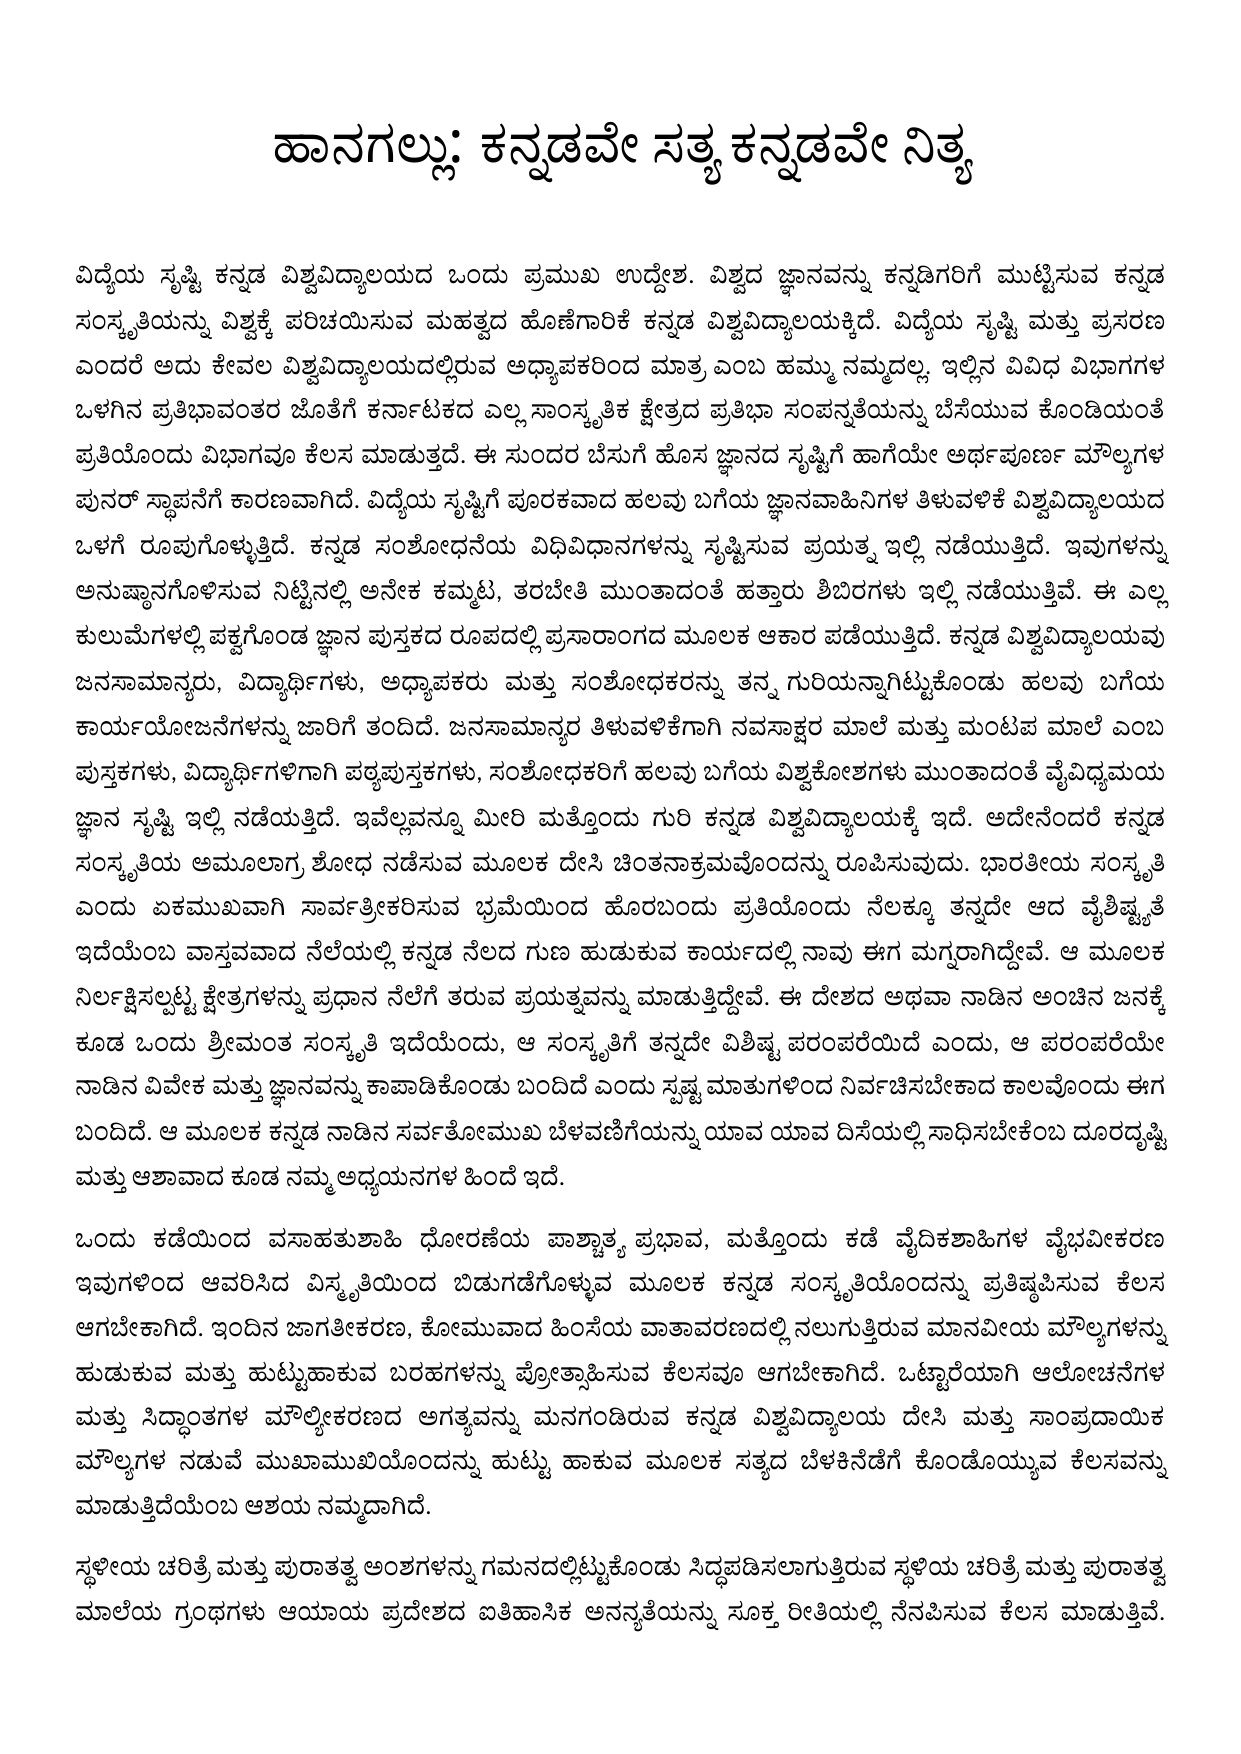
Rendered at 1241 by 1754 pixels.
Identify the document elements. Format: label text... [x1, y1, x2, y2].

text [75, 1552, 1165, 1638]
text ಒಂದು ಕಡೆಯಿಂದ ವಸಾಹತುಶಾಹಿ ಧೋರಣೆಯ ಪಾಶ್ಚಾತ್ಯ ಪ್ರಭಾವ, ಮತ್ತೊಂದು ಕಡೆ ವೈದಿಕಶಾಹಿಗಳ ವೈಭವೀಕರಣ ಇವುಗಳಿಂದ ಆವರಿಸಿದ ವಿಸ್ಮೃತಿಯಿಂದ ಬಿಡುಗಡೆಗೊಳ್ಳುವ ಮೂಲಕ ಕನ್ನಡ ಸಂಸ್ಕೃತಿಯೊಂದನ್ನು ಪ್ರತಿಷ್ಠಪಿಸುವ ಕೆಲಸ ಆಗಬೇಕಾಗಿದೆ. ಇಂದಿನ ಜಾಗತೀಕರಣ, ಕೋಮುವಾದ ಹಿಂಸೆಯ ವಾತಾವರಣದಲ್ಲಿ ನಲುಗುತ್ತಿರುವ ಮಾನವೀಯ ಮೌಲ್ಯಗಳನ್ನು ಹುಡುಕುವ ಮತ್ತು ಹುಟ್ಟುಹಾಕುವ ಬರಹಗಳನ್ನು ಪ್ರೋತ್ಸಾಹಿಸುವ ಕೆಲಸವೂ ಆಗಬೇಕಾಗಿದೆ. ಒಟ್ಟಾರೆಯಾಗಿ ಆಲೋಚನೆಗಳ ಮತ್ತು ಸಿದ್ಧಾಂತಗಳ ಮೌಲ್ಯೀಕರಣದ ಅಗತ್ಯವನ್ನು ಮನಗಂಡಿರುವ ಕನ್ನಡ ವಿಶ್ವವಿದ್ಯಾಲಯ ದೇಸಿ ಮತ್ತು ಸಾಂಪ್ರದಾಯಿಕ ಮೌಲ್ಯಗಳ ನಡುವೆ ಮುಖಾಮುಖಿಯೊಂದನ್ನು ಹುಟ್ಟು ಹಾಕುವ ಮೂಲಕ ಸತ್ಯದ ಬೆಳಕಿನೆಡೆಗೆ ಕೊಂಡೊಯ್ಯುವ ಕೆಲಸವನ್ನು ಮಾಡುತ್ತಿದೆಯೆಂಬ ಆಶಯ ನಮ್ಮದಾಗಿದೆ. [75, 1223, 1165, 1532]
text ವಿದ್ಯೆಯ ಸೃಷ್ಟಿ ಕನ್ನಡ ವಿಶ್ವವಿದ್ಯಾಲಯದ ಒಂದು ಪ್ರಮುಖ ಉದ್ದೇಶ. ವಿಶ್ವದ ಜ್ಞಾನವನ್ನು ಕನ್ನಡಿಗರಿಗೆ ಮುಟ್ಟಿಸುವ ಕನ್ನಡ ಸಂಸ್ಕೃತಿಯನ್ನು ವಿಶ್ವಕ್ಕೆ ಪರಿಚಯಿಸುವ ಮಹತ್ವದ ಹೊಣೆಗಾರಿಕೆ ಕನ್ನಡ ವಿಶ್ವವಿದ್ಯಾಲಯಕ್ಕಿದೆ. ವಿದ್ಯೆಯ ಸೃಷ್ಟಿ ಮತ್ತು ಪ್ರಸರಣ ಎಂದರೆ ಅದು ಕೇವಲ ವಿಶ್ವವಿದ್ಯಾಲಯದಲ್ಲಿರುವ ಅಧ್ಯಾಪಕರಿಂದ ಮಾತ್ರ ಎಂಬ ಹಮ್ಮು ನಮ್ಮದಲ್ಲ. ಇಲ್ಲಿನ ವಿವಿಧ ವಿಭಾಗಗಳ ಒಳಗಿನ ಪ್ರತಿಭಾವಂತರ ಜೊತೆಗೆ ಕರ್ನಾಟಕದ ಎಲ್ಲ ಸಾಂಸ್ಕೃತಿಕ ಕ್ಷೇತ್ರದ ಪ್ರತಿಭಾ ಸಂಪನ್ನತೆಯನ್ನು ಬೆಸೆಯುವ ಕೊಂಡಿಯಂತೆ ಪ್ರತಿಯೊಂದು ವಿಭಾಗವೂ ಕೆಲಸ ಮಾಡುತ್ತದೆ. ಈ ಸುಂದರ ಬೆಸುಗೆ ಹೊಸ ಜ್ಞಾನದ ಸೃಷ್ಟಿಗೆ ಹಾಗೆಯೇ ಅರ್ಥಪೂರ್ಣ ಮೌಲ್ಯಗಳ ಪುನರ್ ಸ್ಥಾಪನೆಗೆ ಕಾರಣವಾಗಿದೆ. ವಿದ್ಯೆಯ ಸೃಷ್ಟಿಗೆ ಪೂರಕವಾದ ಹಲವು ಬಗೆಯ ಜ್ಞಾನವಾಹಿನಿಗಳ ತಿಳುವಳಿಕೆ ವಿಶ್ವವಿದ್ಯಾಲಯದ ಒಳಗೆ ರೂಪುಗೊಳ್ಳುತ್ತಿದೆ. ಕನ್ನಡ ಸಂಶೋಧನೆಯ ವಿಧಿವಿಧಾನಗಳನ್ನು ಸೃಷ್ಟಿಸುವ ಪ್ರಯತ್ನ ಇಲ್ಲಿ ನಡೆಯುತ್ತಿದೆ. ಇವುಗಳನ್ನು ಅನುಷ್ಠಾನಗೊಳಿಸುವ ನಿಟ್ಟಿನಲ್ಲಿ ಅನೇಕ ಕಮ್ಮಟ, ತರಬೇತಿ ಮುಂತಾದಂತೆ ಹತ್ತಾರು ಶಿಬಿರಗಳು ಇಲ್ಲಿ ನಡೆಯುತ್ತಿವೆ. ಈ ಎಲ್ಲ ಕುಲುಮೆಗಳಲ್ಲಿ ಪಕ್ವಗೊಂಡ ಜ್ಞಾನ ಪುಸ್ತಕದ ರೂಪದಲ್ಲಿ ಪ್ರಸಾರಾಂಗದ ಮೂಲಕ ಆಕಾರ ಪಡೆಯುತ್ತಿದೆ. ಕನ್ನಡ ವಿಶ್ವವಿದ್ಯಾಲಯವು ಜನಸಾಮಾನ್ಯರು, ವಿದ್ಯಾರ್ಥಿಗಳು, ಅಧ್ಯಾಪಕರು ಮತ್ತು ಸಂಶೋಧಕರನ್ನು ತನ್ನ ಗುರಿಯನ್ನಾಗಿಟ್ಟುಕೊಂಡು ಹಲವು ಬಗೆಯ ಕಾರ್ಯಯೋಜನೆಗಳನ್ನು ಜಾರಿಗೆ ತಂದಿದೆ. ಜನಸಾಮಾನ್ಯರ ತಿಳುವಳಿಕೆಗಾಗಿ ನವಸಾಕ್ಷರ ಮಾಲೆ ಮತ್ತು ಮಂಟಪ ಮಾಲೆ ಎಂಬ ಪುಸ್ತಕಗಳು, ವಿದ್ಯಾರ್ಥಿಗಳಿಗಾಗಿ ಪಠ್ಯಪುಸ್ತಕಗಳು, ಸಂಶೋಧಕರಿಗೆ ಹಲವು ಬಗೆಯ ವಿಶ್ವಕೋಶಗಳು ಮುಂತಾದಂತೆ ವೈವಿಧ್ಯಮಯ ಜ್ಞಾನ ಸೃಷ್ಟಿ ಇಲ್ಲಿ ನಡೆಯತ್ತಿದೆ. ಇವೆಲ್ಲವನ್ನೂ ಮೀರಿ ಮತ್ತೊಂದು ಗುರಿ ಕನ್ನಡ ವಿಶ್ವವಿದ್ಯಾಲಯಕ್ಕೆ ಇದೆ. ಅದೇನೆಂದರೆ ಕನ್ನಡ ಸಂಸ್ಕೃತಿಯ ಅಮೂಲಾಗ್ರ ಶೋಧ ನಡೆಸುವ ಮೂಲಕ ದೇಸಿ ಚಿಂತನಾಕ್ರಮವೊಂದನ್ನು ರೂಪಿಸುವುದು. ಭಾರತೀಯ ಸಂಸ್ಕೃತಿ ಎಂದು ಏಕಮುಖವಾಗಿ ಸಾರ್ವತ್ರೀಕರಿಸುವ ಭ್ರಮೆಯಿಂದ ಹೊರಬಂದು ಪ್ರತಿಯೊಂದು ನೆಲಕ್ಕೂ ತನ್ನದೇ ಆದ ವೈಶಿಷ್ಟ್ಯತೆ ಇದೆಯೆಂಬ ವಾಸ್ತವವಾದ ನೆಲೆಯಲ್ಲಿ ಕನ್ನಡ ನೆಲದ ಗುಣ ಹುಡುಕುವ ಕಾರ್ಯದಲ್ಲಿ ನಾವು ಈಗ ಮಗ್ನರಾಗಿದ್ದೇವೆ. ಆ ಮೂಲಕ ನಿರ್ಲಕ್ಷಿಸಲ್ಪಟ್ಟ ಕ್ಷೇತ್ರಗಳನ್ನು ಪ್ರಧಾನ ನೆಲೆಗೆ ತರುವ ಪ್ರಯತ್ನವನ್ನು ಮಾಡುತ್ತಿದ್ದೇವೆ. ಈ ದೇಶದ ಅಥವಾ ನಾಡಿನ ಅಂಚಿನ ಜನಕ್ಕೆ ಕೂಡ ಒಂದು ಶ್ರೀಮಂತ ಸಂಸ್ಕೃತಿ ಇದೆಯೆಂದು, ಆ ಸಂಸ್ಕೃತಿಗೆ ತನ್ನದೇ ವಿಶಿಷ್ಟ ಪರಂಪರೆಯಿದೆ ಎಂದು, ಆ ಪರಂಪರೆಯೇ ನಾಡಿನ ವಿವೇಕ ಮತ್ತು ಜ್ಞಾನವನ್ನು ಕಾಪಾಡಿಕೊಂಡು ಬಂದಿದೆ ಎಂದು ಸ್ಪಷ್ಟ ಮಾತುಗಳಿಂದ ನಿರ್ವಚಿಸಬೇಕಾದ ಕಾಲವೊಂದು ಈಗ ಬಂದಿದೆ. ಆ ಮೂಲಕ ಕನ್ನಡ ನಾಡಿನ ಸರ್ವತೋಮುಖ ಬೆಳವಣಿಗೆಯನ್ನು ಯಾವ ಯಾವ ದಿಸೆಯಲ್ಲಿ ಸಾಧಿಸಬೇಕೆಂಬ ದೂರದೃಷ್ಟಿ ಮತ್ತು ಆಶಾವಾದ ಕೂಡ ನಮ್ಮ ಅಧ್ಯಯನಗಳ ಹಿಂದೆ ಇದೆ. [75, 259, 1165, 1203]
subtitle ಹಾನಗಲ್ಲು: ಕನ್ನಡವೇ ಸತ್ಯ ಕನ್ನಡವೇ ನಿತ್ಯ [75, 100, 1165, 198]
